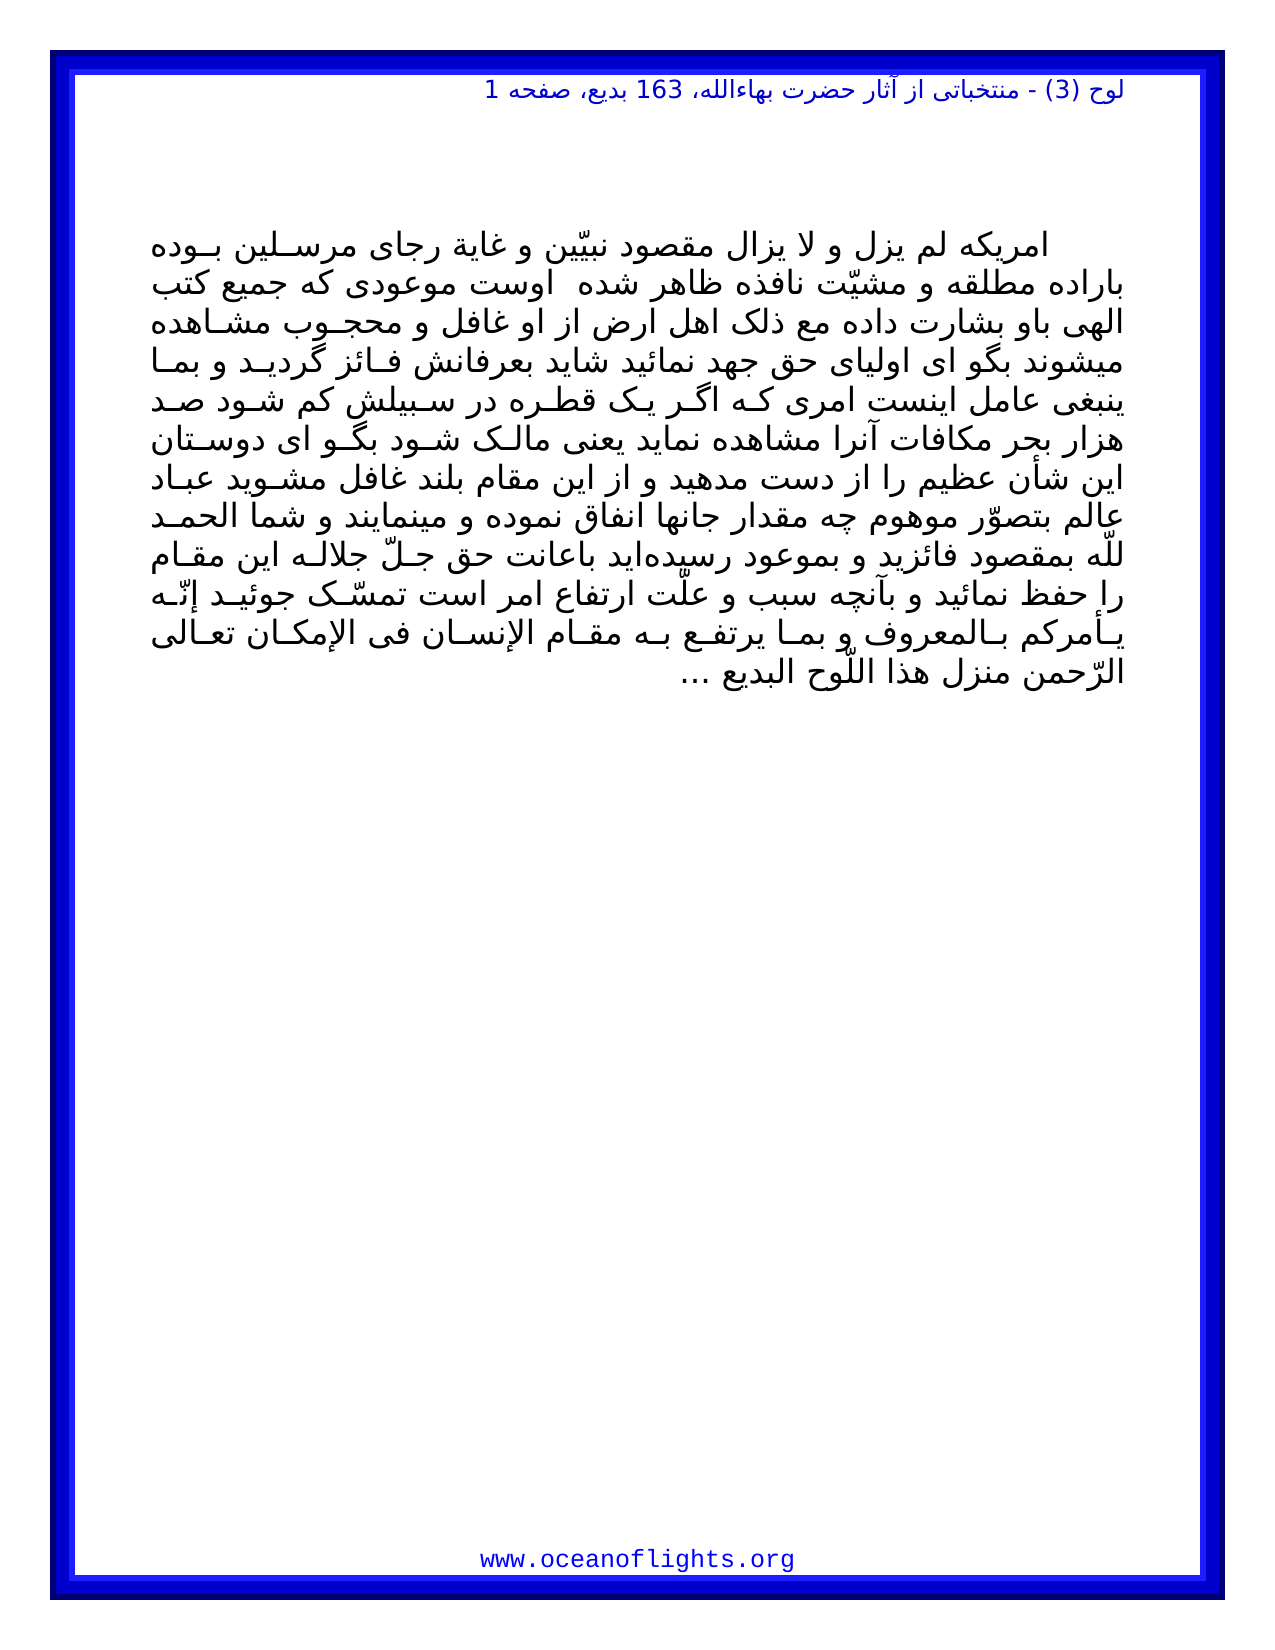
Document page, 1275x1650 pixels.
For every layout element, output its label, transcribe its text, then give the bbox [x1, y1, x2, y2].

text امريکه لم يزل و لا يزال مقصود نبيّين و غاية رجای مرسلين بوده باراده مطلقه و مشيّت نافذه ظاهر شده اوست موعودی که جميع کتب الهی باو بشارت داده مع ذلک اهل ارض از او غافل و محجوب مشاهده ميشوند بگو ای اوليای حق جهد نمائيد شايد بعرفانش فائز گرديد و بما ينبغی عامل اينست امری که اگر يک قطره در سبيلش کم شود صد هزار بحر مکافات آنرا مشاهده نمايد يعنی مالک شود بگو ای دوستان اين شأن عظيم را از دست مدهيد و از اين مقام بلند غافل مشويد عباد عالم بتصوّر موهوم چه مقدار جانها انفاق نموده و مينمايند و شما الحمد للّه بمقصود فائزيد و بموعود رسيده‌ايد باعانت حق جلّ جلاله اين مقام را حفظ نمائيد و بآنچه سبب و علّت ارتفاع امر است تمسّک جوئيد إنّه يأمرکم بالمعروف و بما يرتفع به مقام الإنسان فی الإمکان تعالی الرّحمن منزل هذا اللّوح البديع ... [150, 225, 1125, 691]
